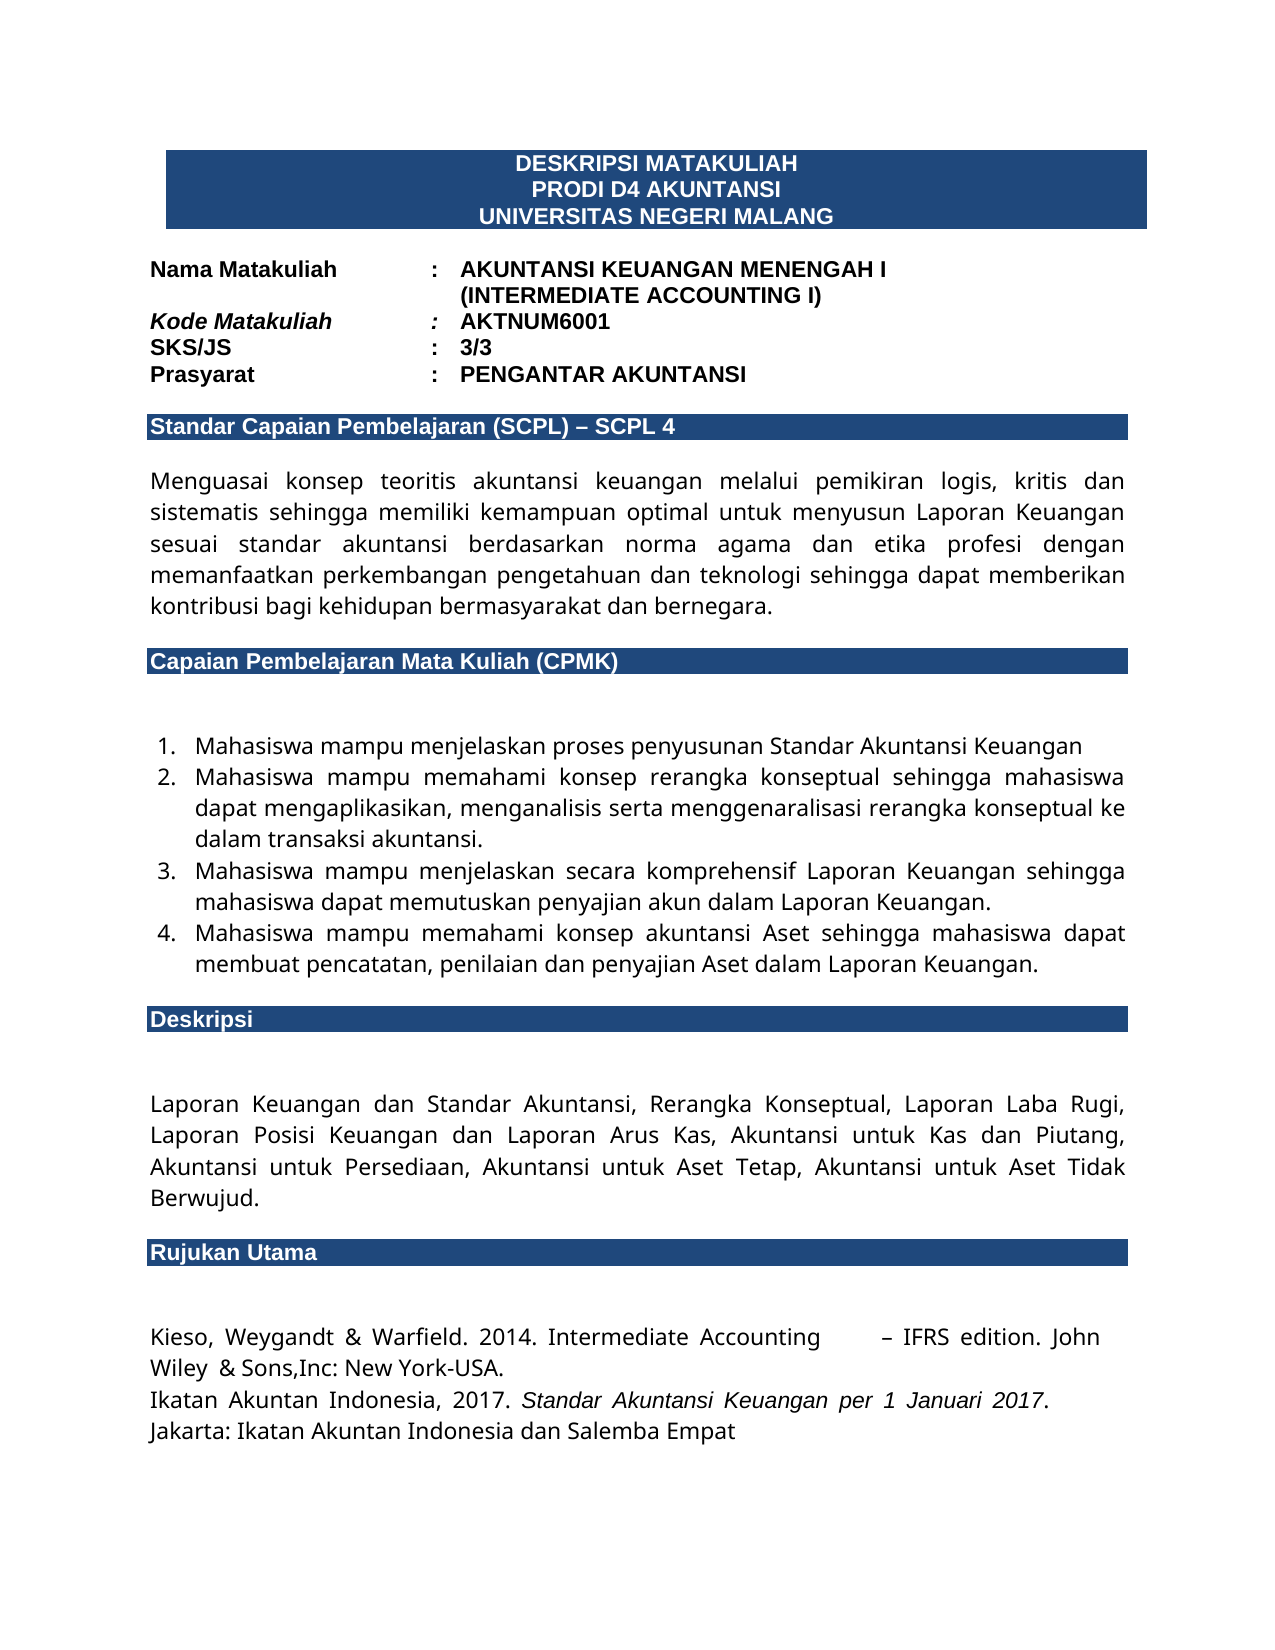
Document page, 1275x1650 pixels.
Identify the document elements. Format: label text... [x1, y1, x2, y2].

subtitle SKS/JS : 3/3 [150, 335, 1139, 361]
text (INTERMEDIATE ACCOUNTING I) [460, 282, 1139, 308]
subtitle Nama Matakuliah : AKUNTANSI KEUANGAN MENENGAH I [150, 256, 1139, 282]
text Kieso, Weygandt & Warfield. 2014. Intermediate Accounting – IFRS edition. John Wiley & Sons,Inc: New York-USA. [150, 1321, 1126, 1383]
text Prasyarat : PENGANTAR AKUNTANSI [150, 361, 1139, 387]
list Mahasiswa mampu menjelaskan proses penyusunan Standar Akuntansi Keuangan [157, 729, 1139, 761]
list Mahasiswa mampu memahami konsep rerangka konseptual sehingga mahasiswa dapat mengaplikasikan, menganalisis serta menggenaralisasi rerangka konseptual ke dalam transaksi akuntansi. [157, 761, 1125, 855]
list Mahasiswa mampu memahami konsep akuntansi Aset sehingga mahasiswa dapat membuat pencatatan, penilaian dan penyajian Aset dalam Laporan Keuangan. [157, 917, 1126, 980]
text Menguasai konsep teoritis akuntansi keuangan melalui pemikiran logis, kritis dan sistematis sehingga memiliki kemampuan optimal untuk menyusun Laporan Keuangan sesuai standar akuntansi berdasarkan norma agama dan etika profesi dengan memanfaatkan perkembangan pengetahuan dan teknologi sehingga dapat memberikan kontribusi bagi kehidupan bermasyarakat dan bernegara. [150, 465, 1126, 621]
text Kode Matakuliah : AKTNUM6001 [150, 308, 1139, 335]
text Laporan Keuangan dan Standar Akuntansi, Rerangka Konseptual, Laporan Laba Rugi, Laporan Posisi Keuangan dan Laporan Arus Kas, Akuntansi untuk Kas dan Piutang, Akuntansi untuk Persediaan, Akuntansi untuk Aset Tetap, Akuntansi untuk Aset Tidak Berwujud. [150, 1088, 1126, 1213]
list Mahasiswa mampu menjelaskan secara komprehensif Laporan Keuangan sehingga mahasiswa dapat memutuskan penyajian akun dalam Laporan Keuangan. [157, 855, 1125, 917]
text Ikatan Akuntan Indonesia, 2017. Standar Akuntansi Keuangan per 1 Januari 2017. Jakarta: Ikatan Akuntan Indonesia dan Salemba Empat [150, 1383, 1126, 1446]
